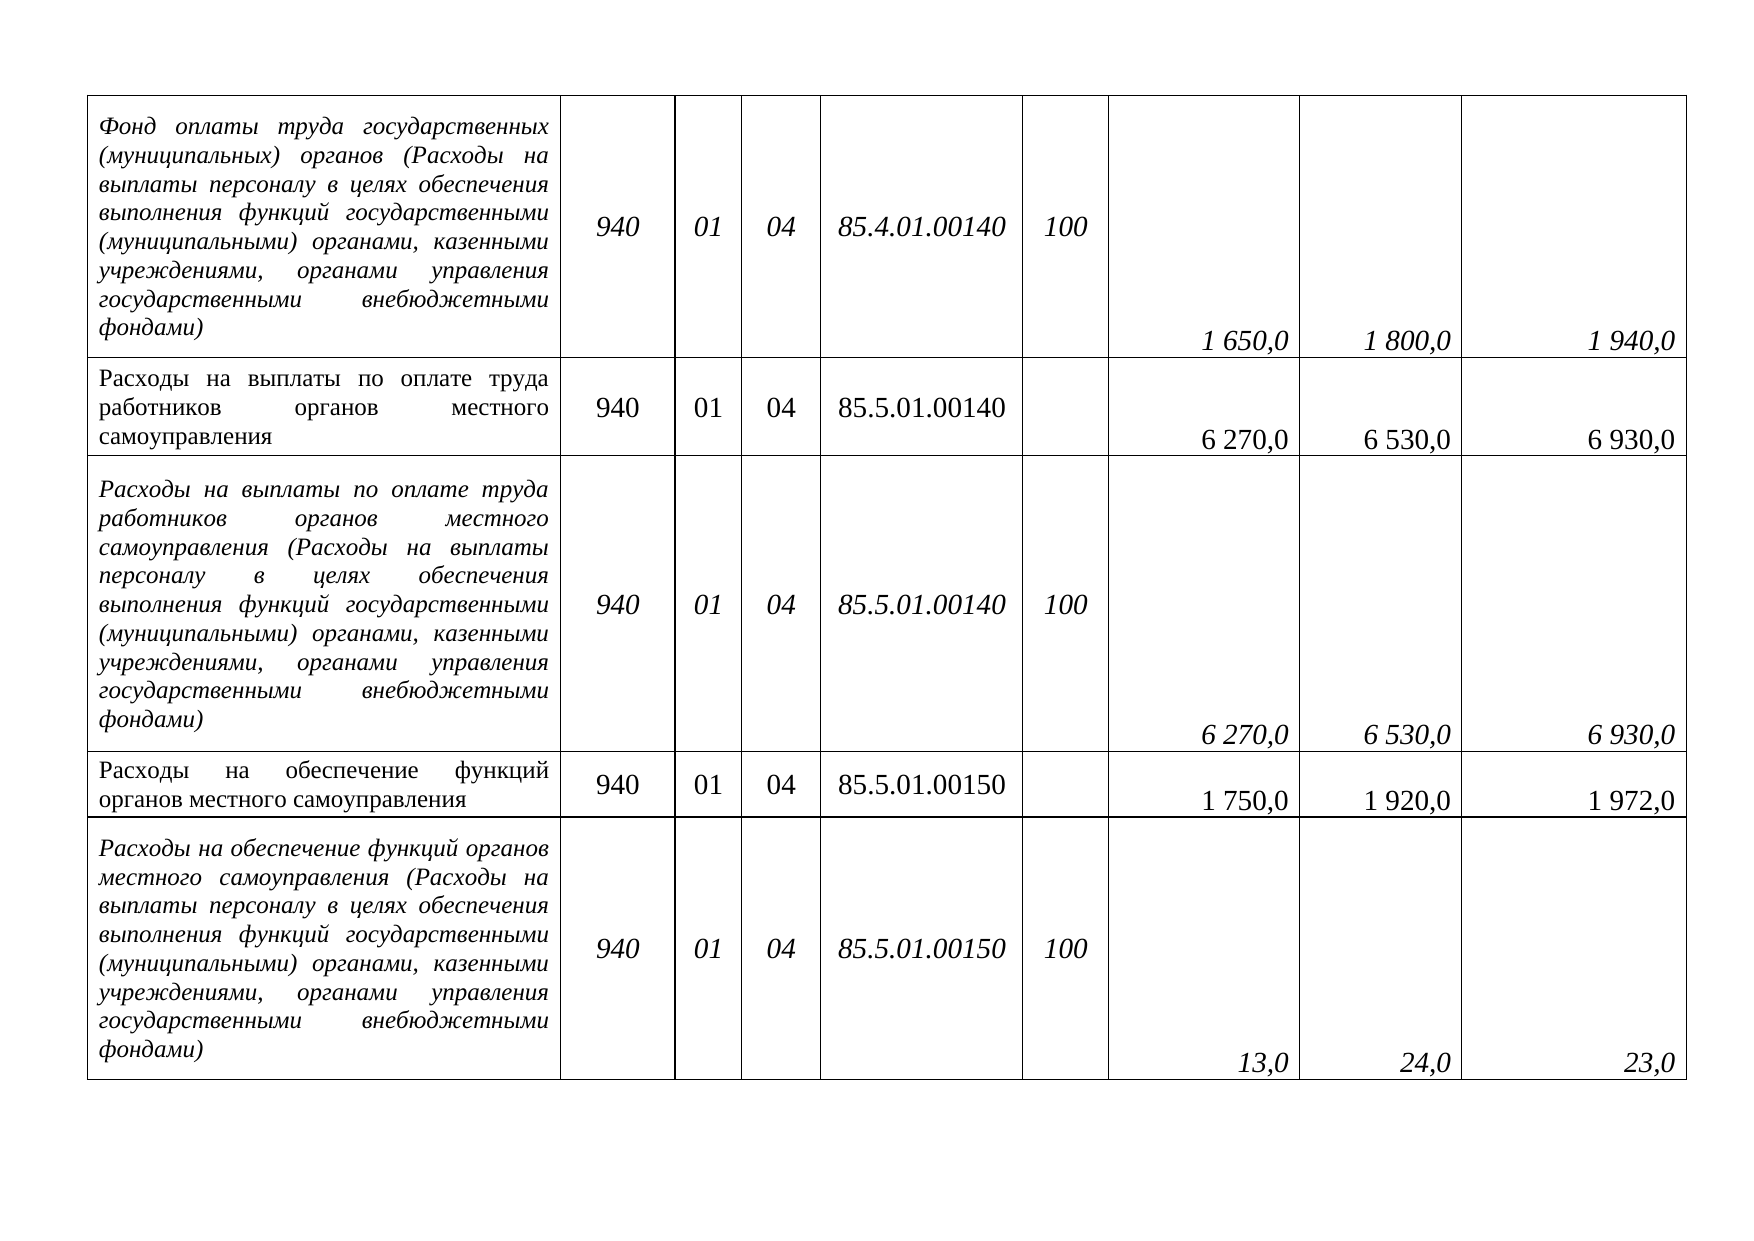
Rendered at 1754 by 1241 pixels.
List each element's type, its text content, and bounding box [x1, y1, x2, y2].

table_cell 13,0 [1109, 818, 1299, 1079]
table_cell 6 930,0 [1462, 358, 1686, 455]
table_cell 01 [676, 358, 741, 455]
table_cell 01 [676, 818, 741, 1079]
table_cell 1 800,0 [1300, 96, 1461, 357]
table_cell Расходы на выплаты по оплате труда работников органов местного самоуправления (Расходы на выплаты персоналу в целях обеспечения выполнения функций государственными (муниципальными) органами, казенными учреждениями, органами управления государственными внебюджетными фондами) [88, 456, 560, 751]
table_cell 04 [742, 752, 820, 816]
table_cell 1 940,0 [1462, 96, 1686, 357]
table_cell 85.5.01.00140 [821, 358, 1022, 455]
table_cell 1 920,0 [1300, 752, 1461, 816]
table_cell 6 270,0 [1109, 456, 1299, 751]
table_cell Расходы на обеспечение функций органов местного самоуправления (Расходы на выплаты персоналу в целях обеспечения выполнения функций государственными (муниципальными) органами, казенными учреждениями, органами управления государственными внебюджетными фондами) [88, 818, 560, 1079]
table_cell 6 270,0 [1109, 358, 1299, 455]
table_cell 940 [561, 818, 674, 1079]
table_cell [1023, 358, 1108, 455]
table_cell 01 [676, 456, 741, 751]
table_cell [1023, 752, 1108, 816]
table_cell 04 [742, 818, 820, 1079]
table_cell 100 [1023, 818, 1108, 1079]
table_cell 1 972,0 [1462, 752, 1686, 816]
table_cell 85.4.01.00140 [821, 96, 1022, 357]
table_cell 6 530,0 [1300, 358, 1461, 455]
table_cell 1 650,0 [1109, 96, 1299, 357]
table_cell 100 [1023, 456, 1108, 751]
table_cell Расходы на выплаты по оплате труда работников органов местного самоуправления [88, 358, 560, 455]
table_cell 6 930,0 [1462, 456, 1686, 751]
table_cell 23,0 [1462, 818, 1686, 1079]
table_cell 04 [742, 456, 820, 751]
table_cell 85.5.01.00150 [821, 752, 1022, 816]
table_cell 940 [561, 358, 674, 455]
table_cell 04 [742, 96, 820, 357]
table_cell 940 [561, 752, 674, 816]
table_cell 85.5.01.00150 [821, 818, 1022, 1079]
table_cell 940 [561, 96, 674, 357]
table_cell 940 [561, 456, 674, 751]
table_cell Расходы на обеспечение функций органов местного самоуправления [88, 752, 560, 816]
table_cell 01 [676, 96, 741, 357]
table_cell 01 [676, 752, 741, 816]
table_cell 6 530,0 [1300, 456, 1461, 751]
table_cell 04 [742, 358, 820, 455]
table_cell 100 [1023, 96, 1108, 357]
table_cell 24,0 [1300, 818, 1461, 1079]
table_cell 85.5.01.00140 [821, 456, 1022, 751]
table_cell Фонд оплаты труда государственных (муниципальных) органов (Расходы на выплаты персоналу в целях обеспечения выполнения функций государственными (муниципальными) органами, казенными учреждениями, органами управления государственными внебюджетными фондами) [88, 96, 560, 357]
table_cell 1 750,0 [1109, 752, 1299, 816]
